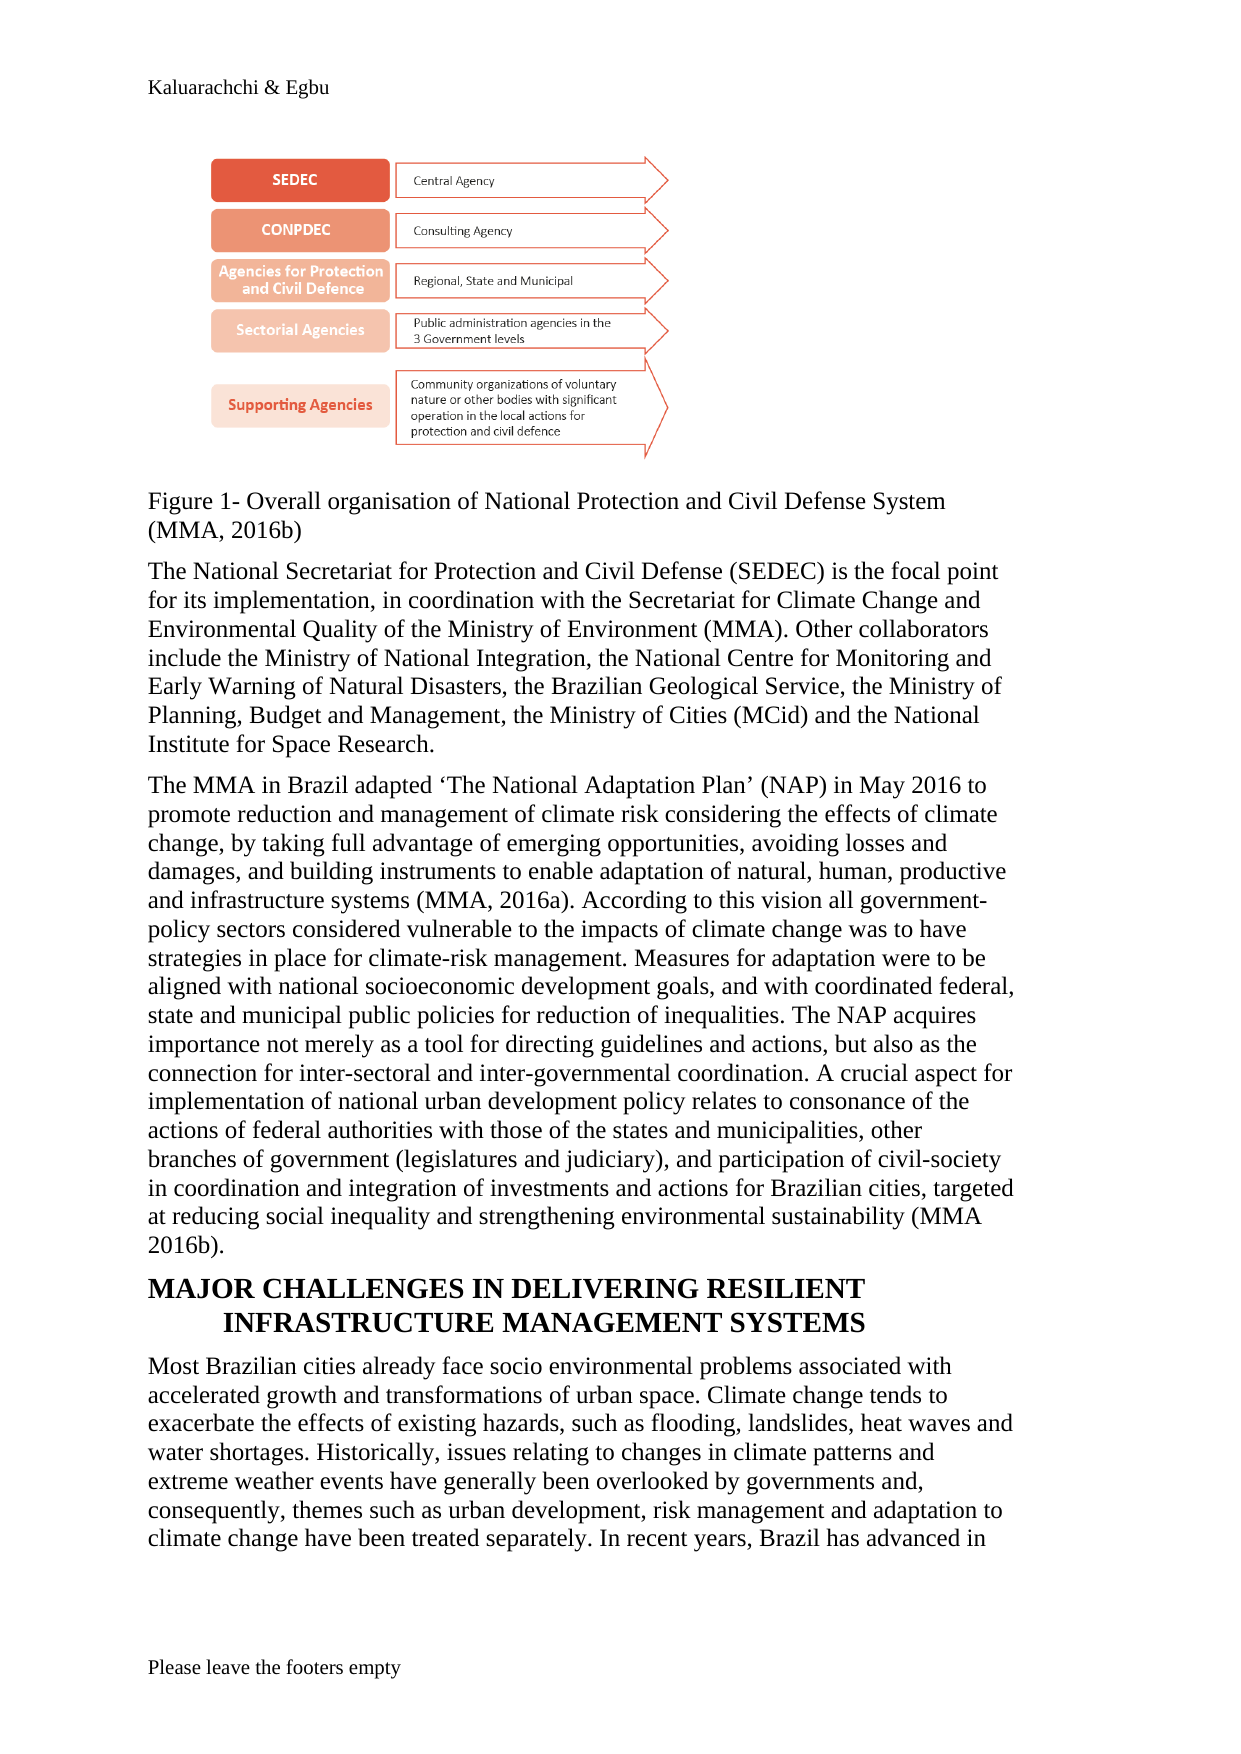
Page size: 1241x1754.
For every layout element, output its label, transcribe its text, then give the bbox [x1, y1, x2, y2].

picture [147, 147, 723, 474]
text The MMA in Brazil adapted ‘The National Adaptation Plan’ (NAP) in May 2016 to promote reduction and management of climate risk considering the effects of climate change, by taking full advantage of emerging opportunities, avoiding losses and damages, and building instruments to enable adaptation of natural, human, productive and infrastructure systems (MMA, 2016a). According to this vision all government-policy sectors considered vulnerable to the impacts of climate change was to have strategies in place for climate-risk management. Measures for adaptation were to be aligned with national socioeconomic development goals, and with coordinated federal, state and municipal public policies for reduction of inequalities. The NAP acquires importance not merely as a tool for directing guidelines and actions, but also as the connection for inter-sectoral and inter-governmental coordination. A crucial aspect for implementation of national urban development policy relates to consonance of the actions of federal authorities with those of the states and municipalities, other branches of government (legislatures and judiciary), and participation of civil-society in coordination and integration of investments and actions for Brazilian cities, targeted at reducing social inequality and strengthening environmental sustainability (MMA 2016b). [148, 770, 1016, 1259]
text The National Secretariat for Protection and Civil Defense (SEDEC) is the focal point for its implementation, in coordination with the Secretariat for Climate Change and Environmental Quality of the Ministry of Environment (MMA). Other collaborators include the Ministry of National Integration, the National Centre for Monitoring and Early Warning of Natural Disasters, the Brazilian Geological Service, the Ministry of Planning, Budget and Management, the Ministry of Cities (MCid) and the National Institute for Space Research. [148, 556, 1016, 758]
text Figure 1- Overall organisation of National Protection and Civil Defense System (MMA, 2016b) [148, 486, 1016, 544]
subtitle Major challenges in delivering resilient infrastructure management systems [148, 1271, 1016, 1338]
